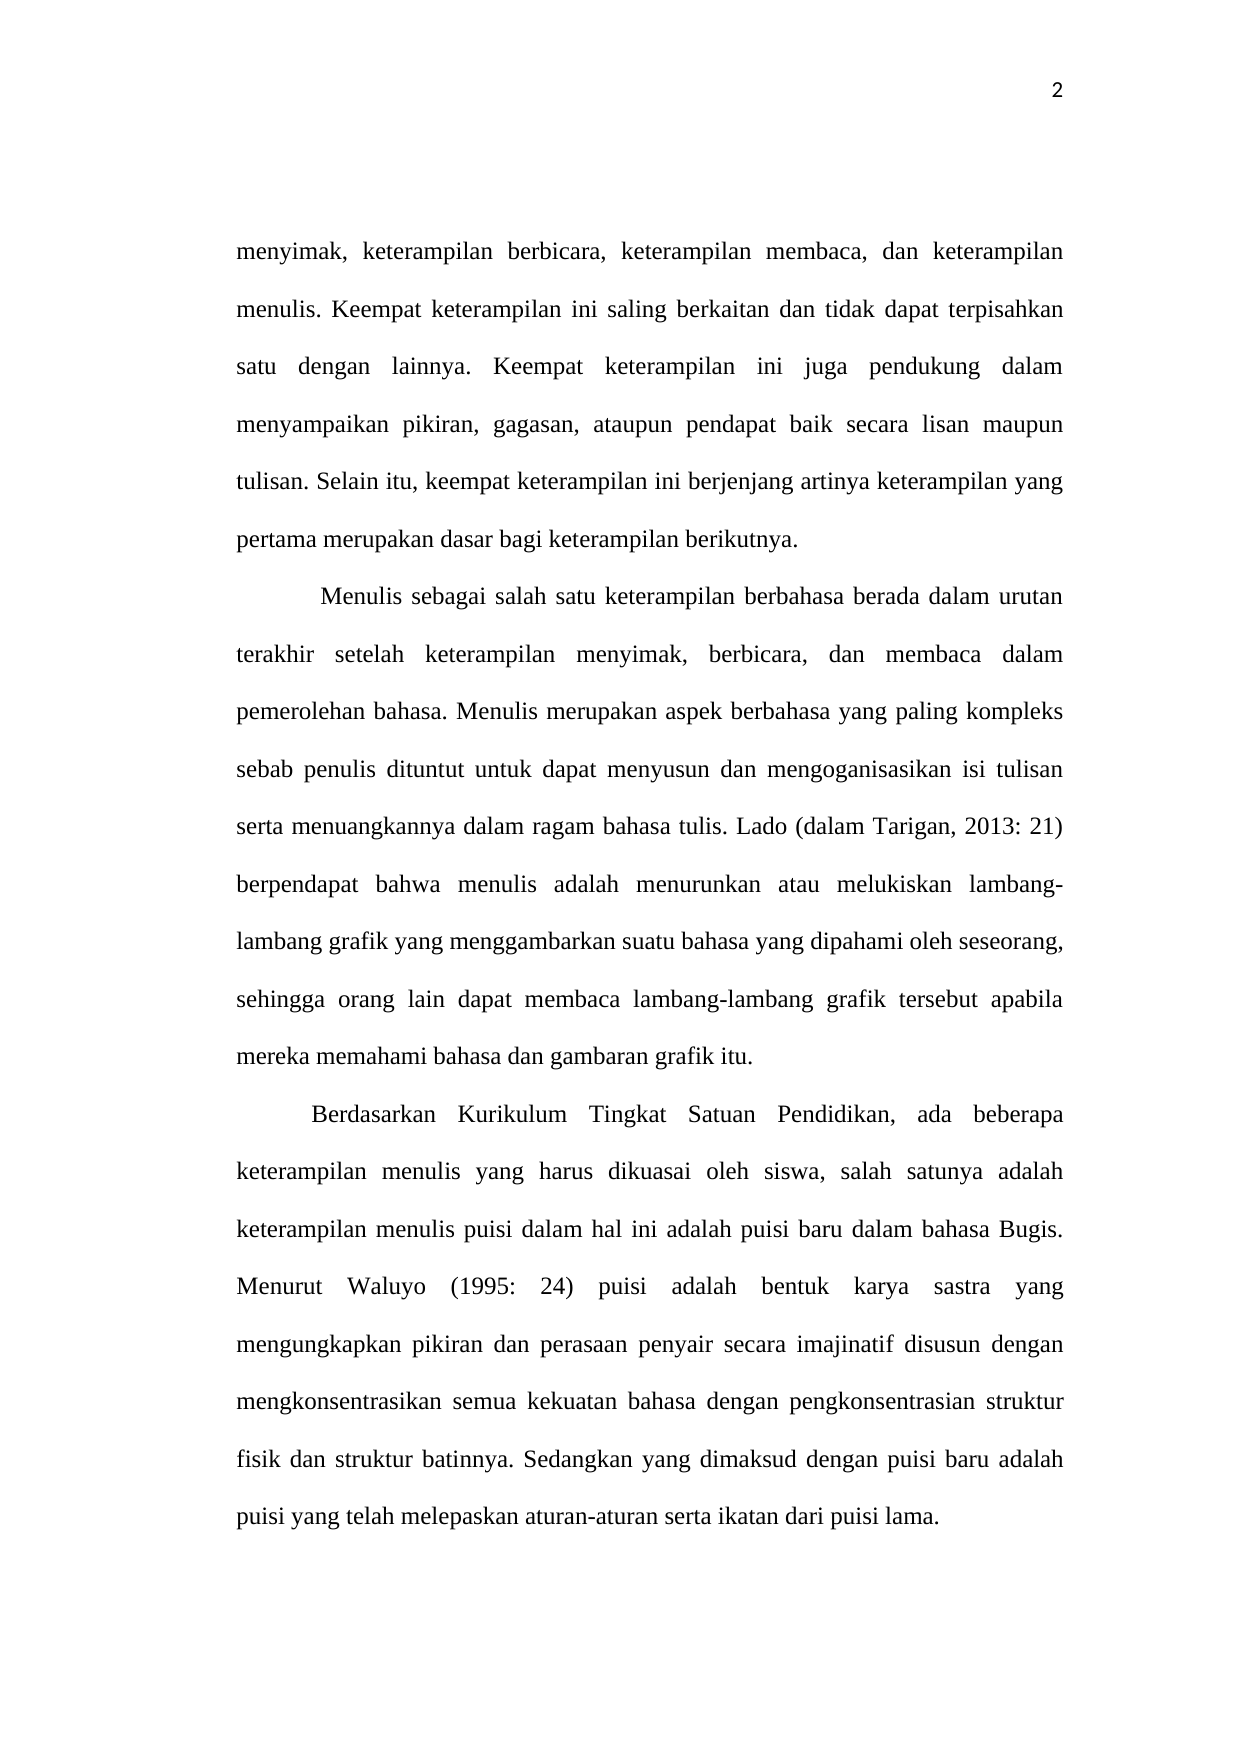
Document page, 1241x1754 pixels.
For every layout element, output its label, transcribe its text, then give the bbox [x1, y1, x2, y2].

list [236, 236, 1064, 552]
list Menulis sebagai salah satu keterampilan berbahasa berada dalam urutan terakhir setelah keterampilan menyimak, berbicara, dan membaca dalam pemerolehan bahasa. Menulis merupakan aspek berbahasa yang paling kompleks sebab penulis dituntut untuk dapat menyusun dan mengoganisasikan isi tulisan serta menuangkannya dalam ragam bahasa tulis. Lado (dalam Tarigan, 2013: 21) berpendapat bahwa menulis adalah menurunkan atau melukiskan lambang-lambang grafik yang menggambarkan suatu bahasa yang dipahami oleh seseorang, sehingga orang lain dapat membaca lambang-lambang grafik tersebut apabila mereka memahami bahasa dan gambaran grafik itu. [236, 581, 1064, 1070]
list Berdasarkan Kurikulum Tingkat Satuan Pendidikan, ada beberapa keterampilan menulis yang harus dikuasai oleh siswa, salah satunya adalah keterampilan menulis puisi dalam hal ini adalah puisi baru dalam bahasa Bugis. Menurut Waluyo (1995: 24) puisi adalah bentuk karya sastra yang mengungkapkan pikiran dan perasaan penyair secara imajinatif disusun dengan mengkonsentrasikan semua kekuatan bahasa dengan pengkonsentrasian struktur fisik dan struktur batinnya. Sedangkan yang dimaksud dengan puisi baru adalah puisi yang telah melepaskan aturan-aturan serta ikatan dari puisi lama. [236, 1099, 1064, 1530]
